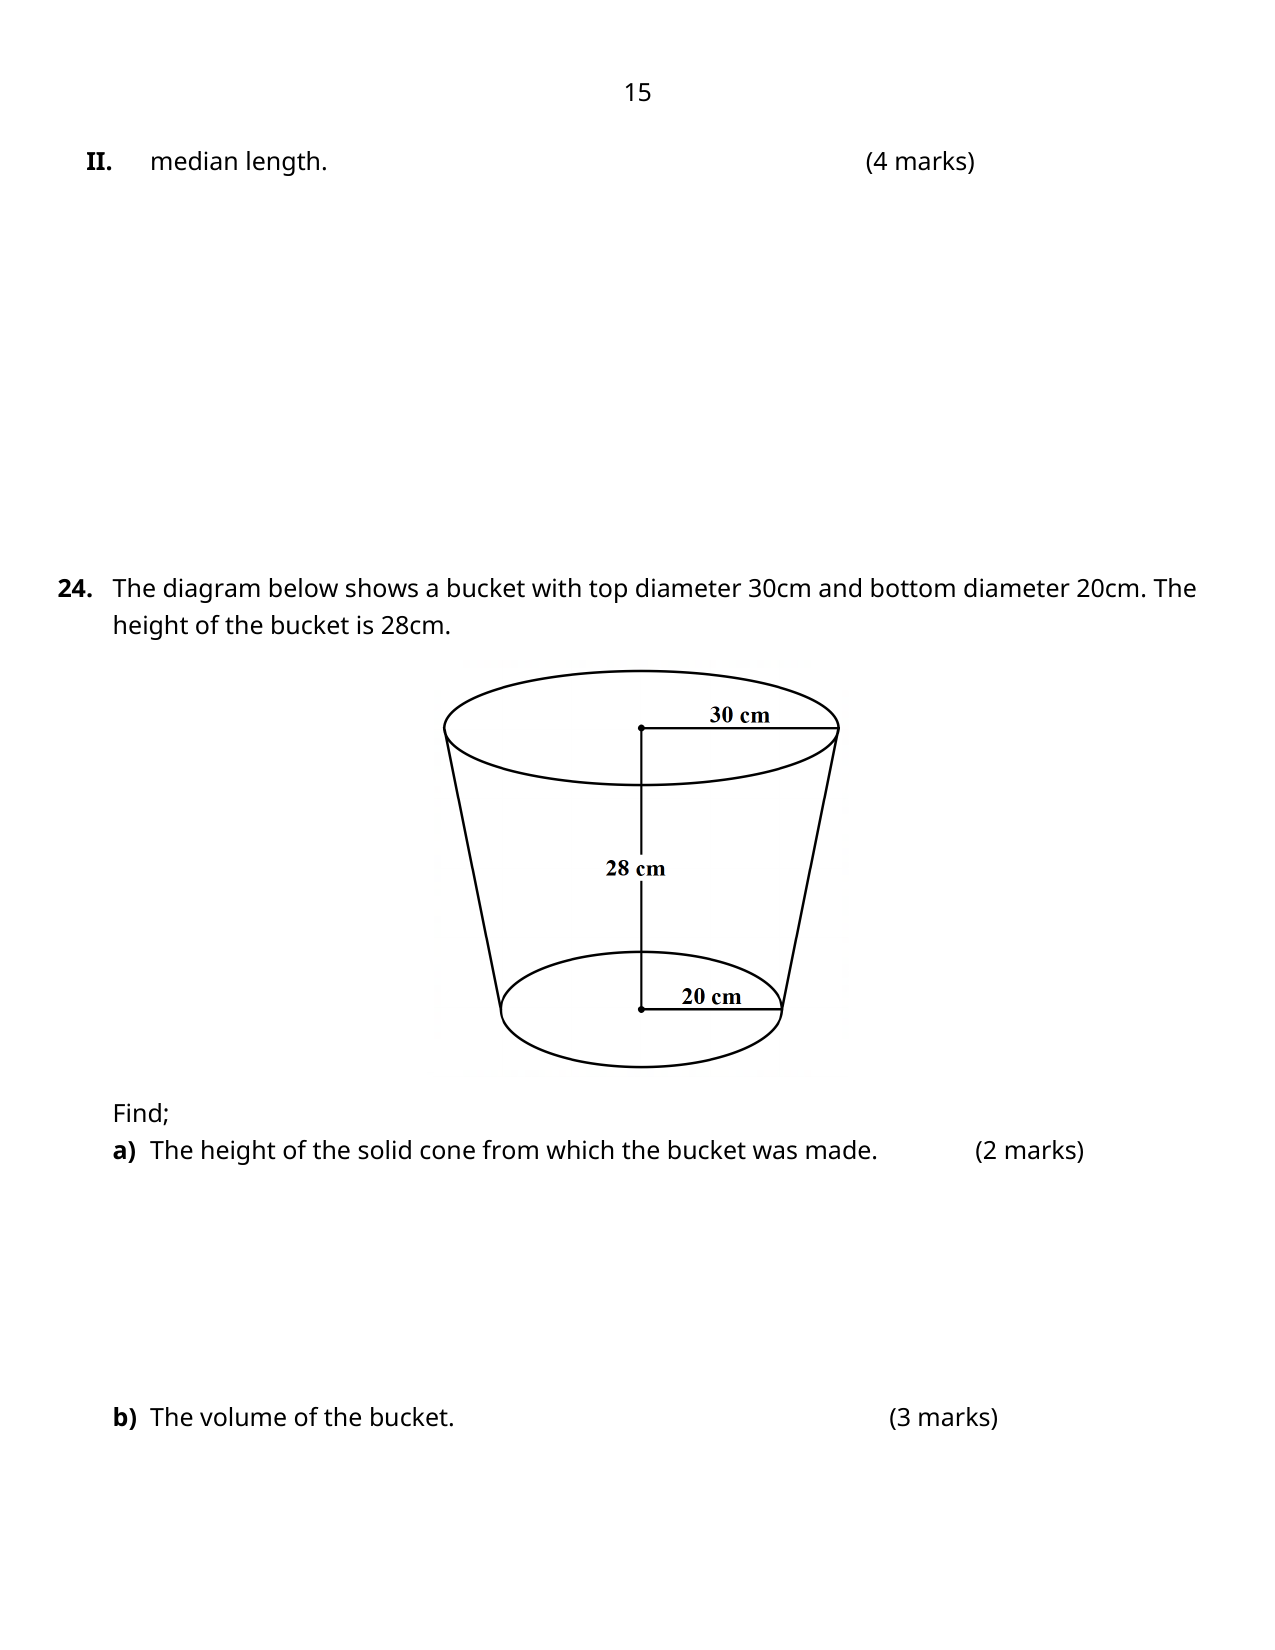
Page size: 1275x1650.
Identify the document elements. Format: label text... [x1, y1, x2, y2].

list The diagram below shows a bucket with top diameter 30cm and bottom diameter 20cm. The height of the bucket is 28cm. [75, 571, 1200, 641]
picture [426, 660, 849, 1077]
list median length. (4 marks) [112, 143, 1200, 177]
list Find; [112, 1096, 1200, 1130]
list The volume of the bucket. (3 marks) [112, 1400, 1200, 1434]
list The height of the solid cone from which the bucket was made. (2 marks) [112, 1133, 1200, 1167]
